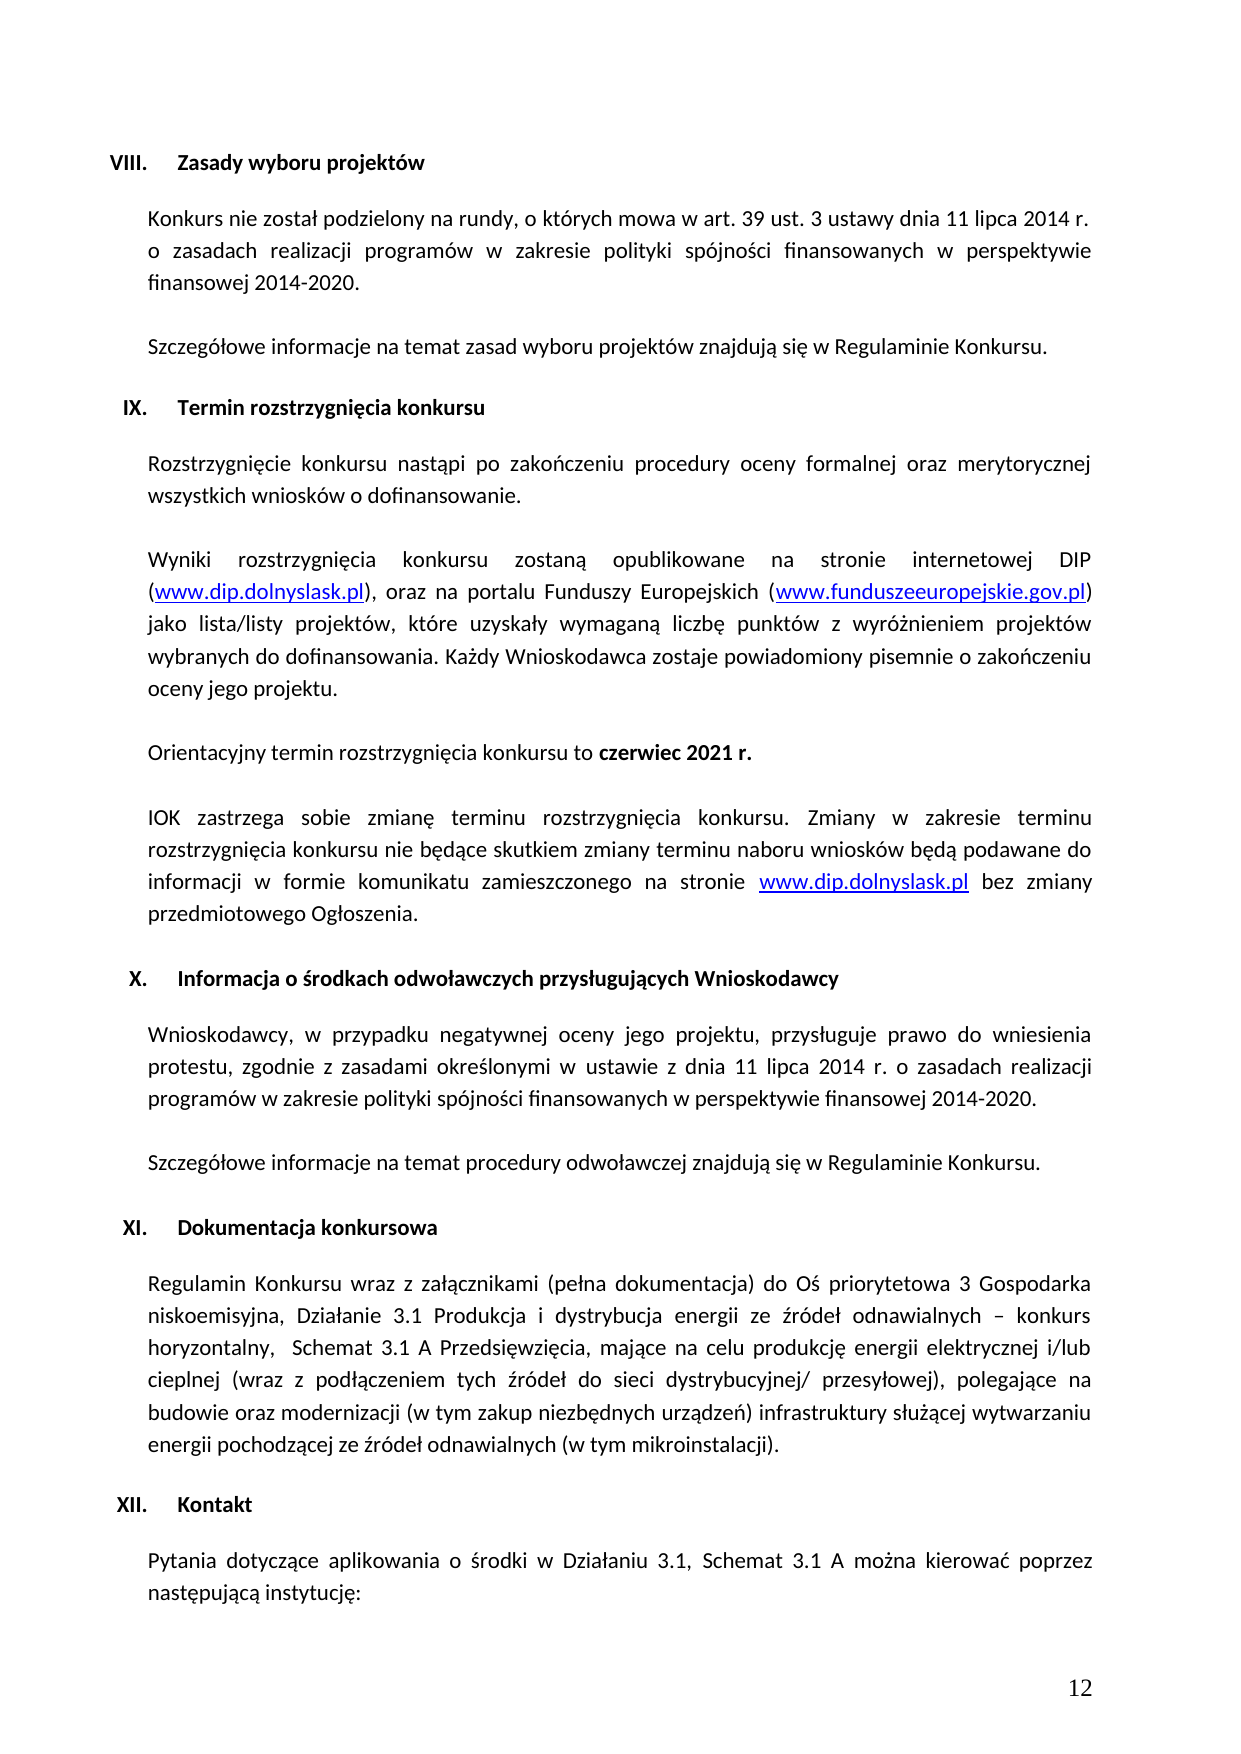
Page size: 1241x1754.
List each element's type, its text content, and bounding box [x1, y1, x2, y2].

text Szczegółowe informacje na temat procedury odwoławczej znajdują się w Regulaminie Konkursu. [148, 1148, 1093, 1176]
text Wnioskodawcy, w przypadku negatywnej oceny jego projektu, przysługuje prawo do wniesienia protestu, zgodnie z zasadami określonymi w ustawie z dnia 11 lipca 2014 r. o zasadach realizacji programów w zakresie polityki spójności finansowanych w perspektywie finansowej 2014-2020. [148, 1020, 1093, 1112]
text Pytania dotyczące aplikowania o środki w Działaniu 3.1, Schemat 3.1 A można kierować poprzez następującą instytucję: [148, 1546, 1093, 1606]
list Termin rozstrzygnięcia konkursu [148, 393, 1093, 421]
text Szczegółowe informacje na temat zasad wyboru projektów znajdują się w Regulaminie Konkursu. [148, 332, 1093, 360]
text Wyniki rozstrzygnięcia konkursu zostaną opublikowane na stronie internetowej DIP (www.dip.dolnyslask.pl), oraz na portalu Funduszy Europejskich (www.funduszeeuropejskie.gov.pl) jako lista/listy projektów, które uzyskały wymaganą liczbę punktów z wyróżnieniem projektów wybranych do dofinansowania. Każdy Wnioskodawca zostaje powiadomiony pisemnie o zakończeniu oceny jego projektu. [148, 545, 1093, 702]
text Konkurs nie został podzielony na rundy, o których mowa w art. 39 ust. 3 ustawy dnia 11 lipca 2014 r. o zasadach realizacji programów w zakresie polityki spójności finansowanych w perspektywie finansowej 2014-2020. [148, 204, 1093, 296]
text IOK zastrzega sobie zmianę terminu rozstrzygnięcia konkursu. Zmiany w zakresie terminu rozstrzygnięcia konkursu nie będące skutkiem zmiany terminu naboru wniosków będą podawane do informacji w formie komunikatu zamieszczonego na stronie www.dip.dolnyslask.pl bez zmiany przedmiotowego Ogłoszenia. [148, 803, 1093, 927]
list Zasady wyboru projektów [148, 148, 1093, 176]
text Regulamin Konkursu wraz z załącznikami (pełna dokumentacja) do Oś priorytetowa 3 Gospodarka niskoemisyjna, Działanie 3.1 Produkcja i dystrybucja energii ze źródeł odnawialnych – konkurs horyzontalny, Schemat 3.1 A Przedsięwzięcia, mające na celu produkcję energii elektrycznej i/lub cieplnej (wraz z podłączeniem tych źródeł do sieci dystrybucyjnej/ przesyłowej), polegające na budowie oraz modernizacji (w tym zakup niezbędnych urządzeń) infrastruktury służącej wytwarzaniu energii pochodzącej ze źródeł odnawialnych (w tym mikroinstalacji). [148, 1269, 1093, 1458]
text Rozstrzygnięcie konkursu nastąpi po zakończeniu procedury oceny formalnej oraz merytorycznej wszystkich wniosków o dofinansowanie. [148, 449, 1093, 509]
list Kontakt [148, 1490, 1093, 1518]
list Informacja o środkach odwoławczych przysługujących Wnioskodawcy [148, 964, 1093, 992]
list Dokumentacja konkursowa [148, 1213, 1093, 1241]
text Orientacyjny termin rozstrzygnięcia konkursu to czerwiec 2021 r. [148, 738, 1093, 766]
